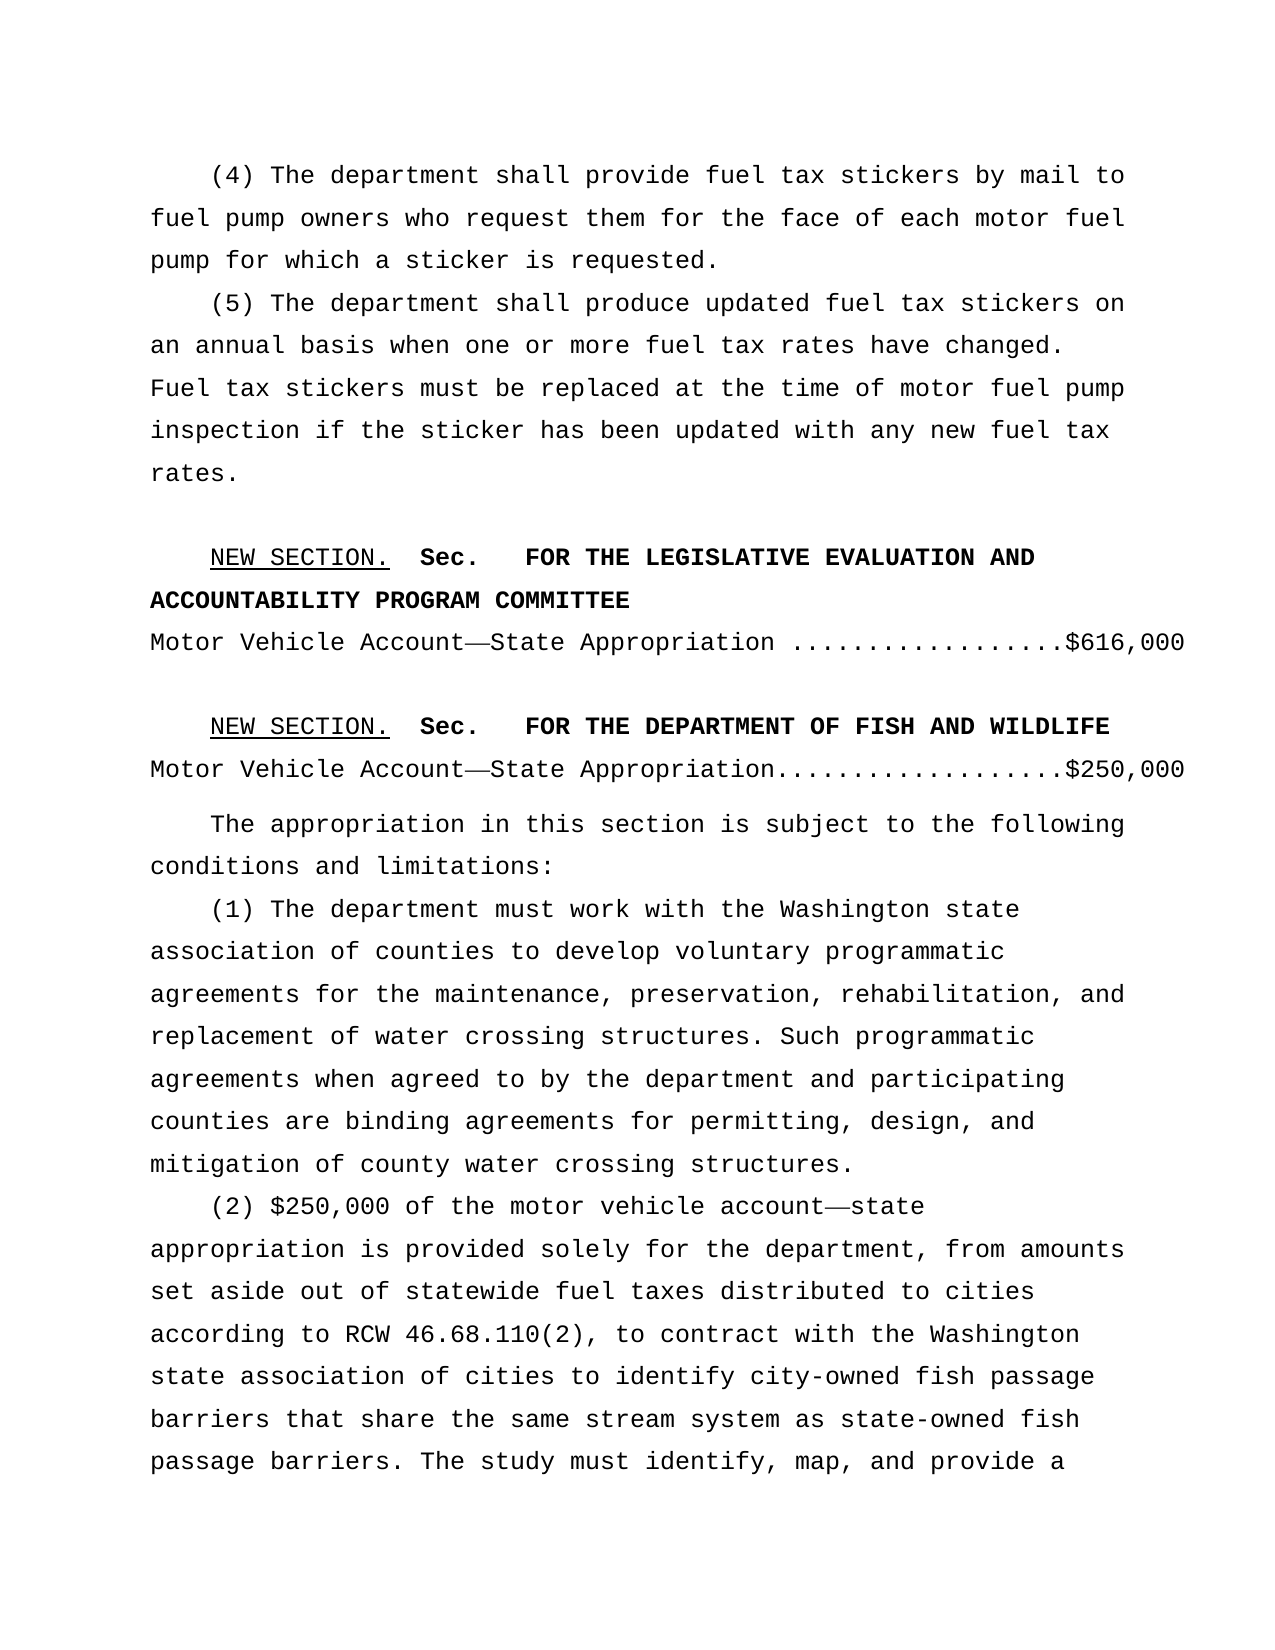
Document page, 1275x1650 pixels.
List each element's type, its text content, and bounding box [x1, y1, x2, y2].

text The appropriation in this section is subject to the following conditions and limitations: [150, 798, 1125, 883]
text NEW SECTION. Sec. FOR THE DEPARTMENT OF FISH AND WILDLIFE [150, 701, 1125, 743]
text (1) The department must work with the Washington state association of counties to develop voluntary programmatic agreements for the maintenance, preservation, rehabilitation, and replacement of water crossing structures. Such programmatic agreements when agreed to by the department and participating counties are binding agreements for permitting, design, and mitigation of county water crossing structures. [150, 883, 1125, 1181]
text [150, 1181, 1125, 1478]
text (5) The department shall produce updated fuel tax stickers on an annual basis when one or more fuel tax rates have changed. Fuel tax stickers must be replaced at the time of motor fuel pump inspection if the sticker has been updated with any new fuel tax rates. [150, 277, 1125, 490]
text Motor Vehicle Account—State Appropriation $250,000 [150, 743, 1125, 786]
text Motor Vehicle Account—State Appropriation $616,000 [150, 617, 1125, 659]
text (4) The department shall provide fuel tax stickers by mail to fuel pump owners who request them for the face of each motor fuel pump for which a sticker is requested. [150, 150, 1125, 277]
text NEW SECTION. Sec. FOR THE LEGISLATIVE EVALUATION AND ACCOUNTABILITY PROGRAM COMMITTEE [150, 532, 1125, 617]
